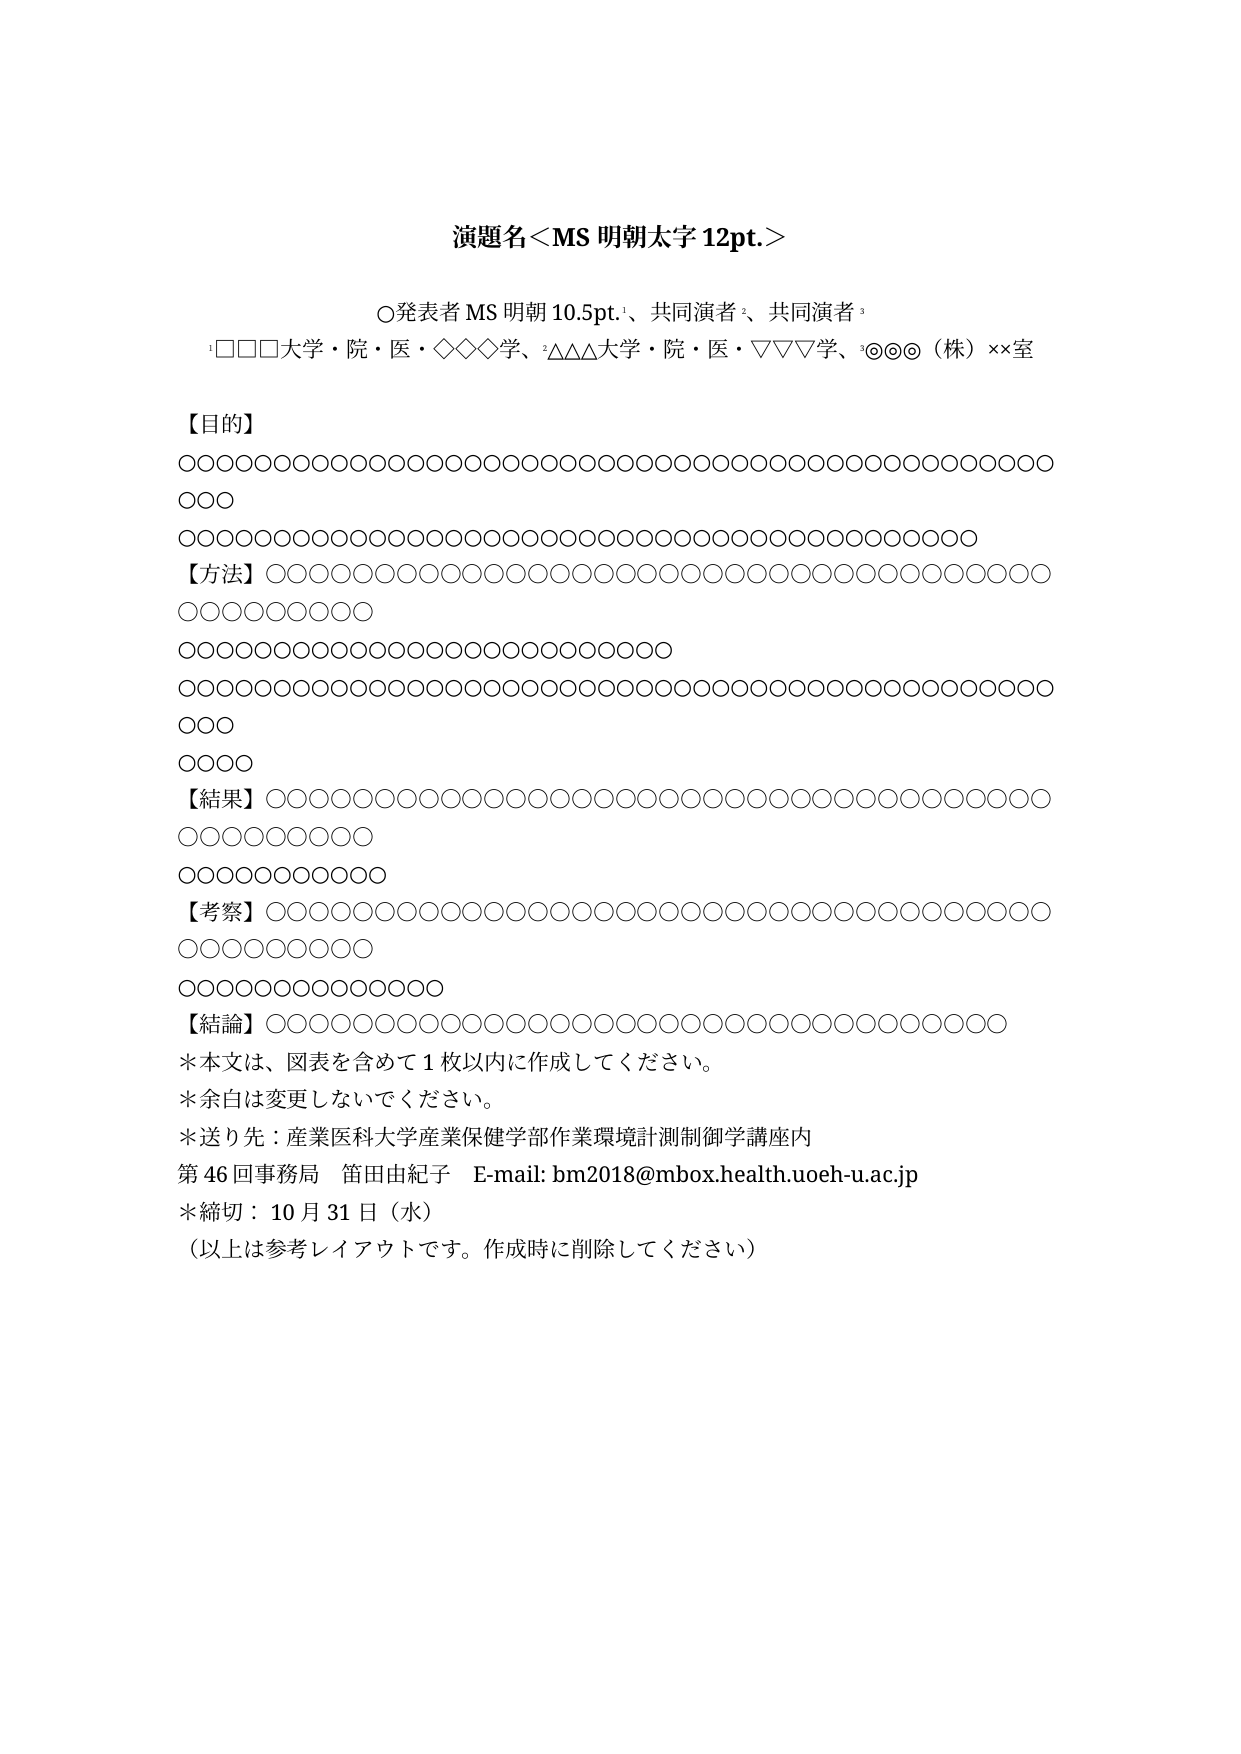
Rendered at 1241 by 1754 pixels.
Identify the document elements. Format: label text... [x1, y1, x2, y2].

text 演題名＜MS 明朝太字12pt.＞ [177, 217, 1063, 254]
text ＊締切： 10 月31 日（水） [177, 1192, 1063, 1229]
text 【結論】○○○○○○○○○○○○○○○○○○○○○○○○○○○○○○○○○○ [177, 1004, 1063, 1042]
text ○○○○○○○○○○○○○○○○○○○○○○○○○○ [177, 629, 1063, 667]
text 第46回事務局 笛田由紀子 E-mail: bm2018@mbox.health.uoeh-u.ac.jp） [177, 1154, 1063, 1192]
text ○○○○○○○○○○○○○○○○○○○○○○○○○○○○○○○○○○○○○○○○○○ [177, 517, 1063, 554]
text ○○○○○○○○○○○○○○○○○○○○○○○○○○○○○○○○○○○○○○○○○○○○○○○○○ [177, 667, 1063, 742]
text 【方法】○○○○○○○○○○○○○○○○○○○○○○○○○○○○○○○○○○○○○○○○○○○○○ [177, 554, 1063, 629]
text （以上は参考レイアウトです。作成時に削除してください） [177, 1229, 1063, 1267]
text ○○○○○○○○○○○○○○○○○○○○○○○○○○○○○○○○○○○○○○○○○○○○○○○○○ [177, 442, 1063, 517]
text 【結果】○○○○○○○○○○○○○○○○○○○○○○○○○○○○○○○○○○○○○○○○○○○○○ [177, 779, 1063, 854]
text １□□□大学・院・医・◇◇◇学、2△△△大学・院・医・▽▽▽学、3◎◎◎（株）××室 [177, 329, 1063, 367]
text 【考察】○○○○○○○○○○○○○○○○○○○○○○○○○○○○○○○○○○○○○○○○○○○○○ [177, 892, 1063, 967]
text ○○○○○○○○○○○ [177, 854, 1063, 892]
text 【目的】 [177, 404, 1063, 442]
text ○発表者MS 明朝10.5pt.１、共同演者2、共同演者3 [177, 292, 1063, 329]
text ○○○○○○○○○○○○○○ [177, 967, 1063, 1004]
text ○○○○ [177, 742, 1063, 779]
text ＊本文は、図表を含めて1 枚以内に作成してください。 [177, 1042, 1063, 1079]
text ＊余白は変更しないでください。 [177, 1079, 1063, 1117]
text ＊送り先：産業医科大学産業保健学部作業環境計測制御学講座内 [177, 1117, 1063, 1154]
